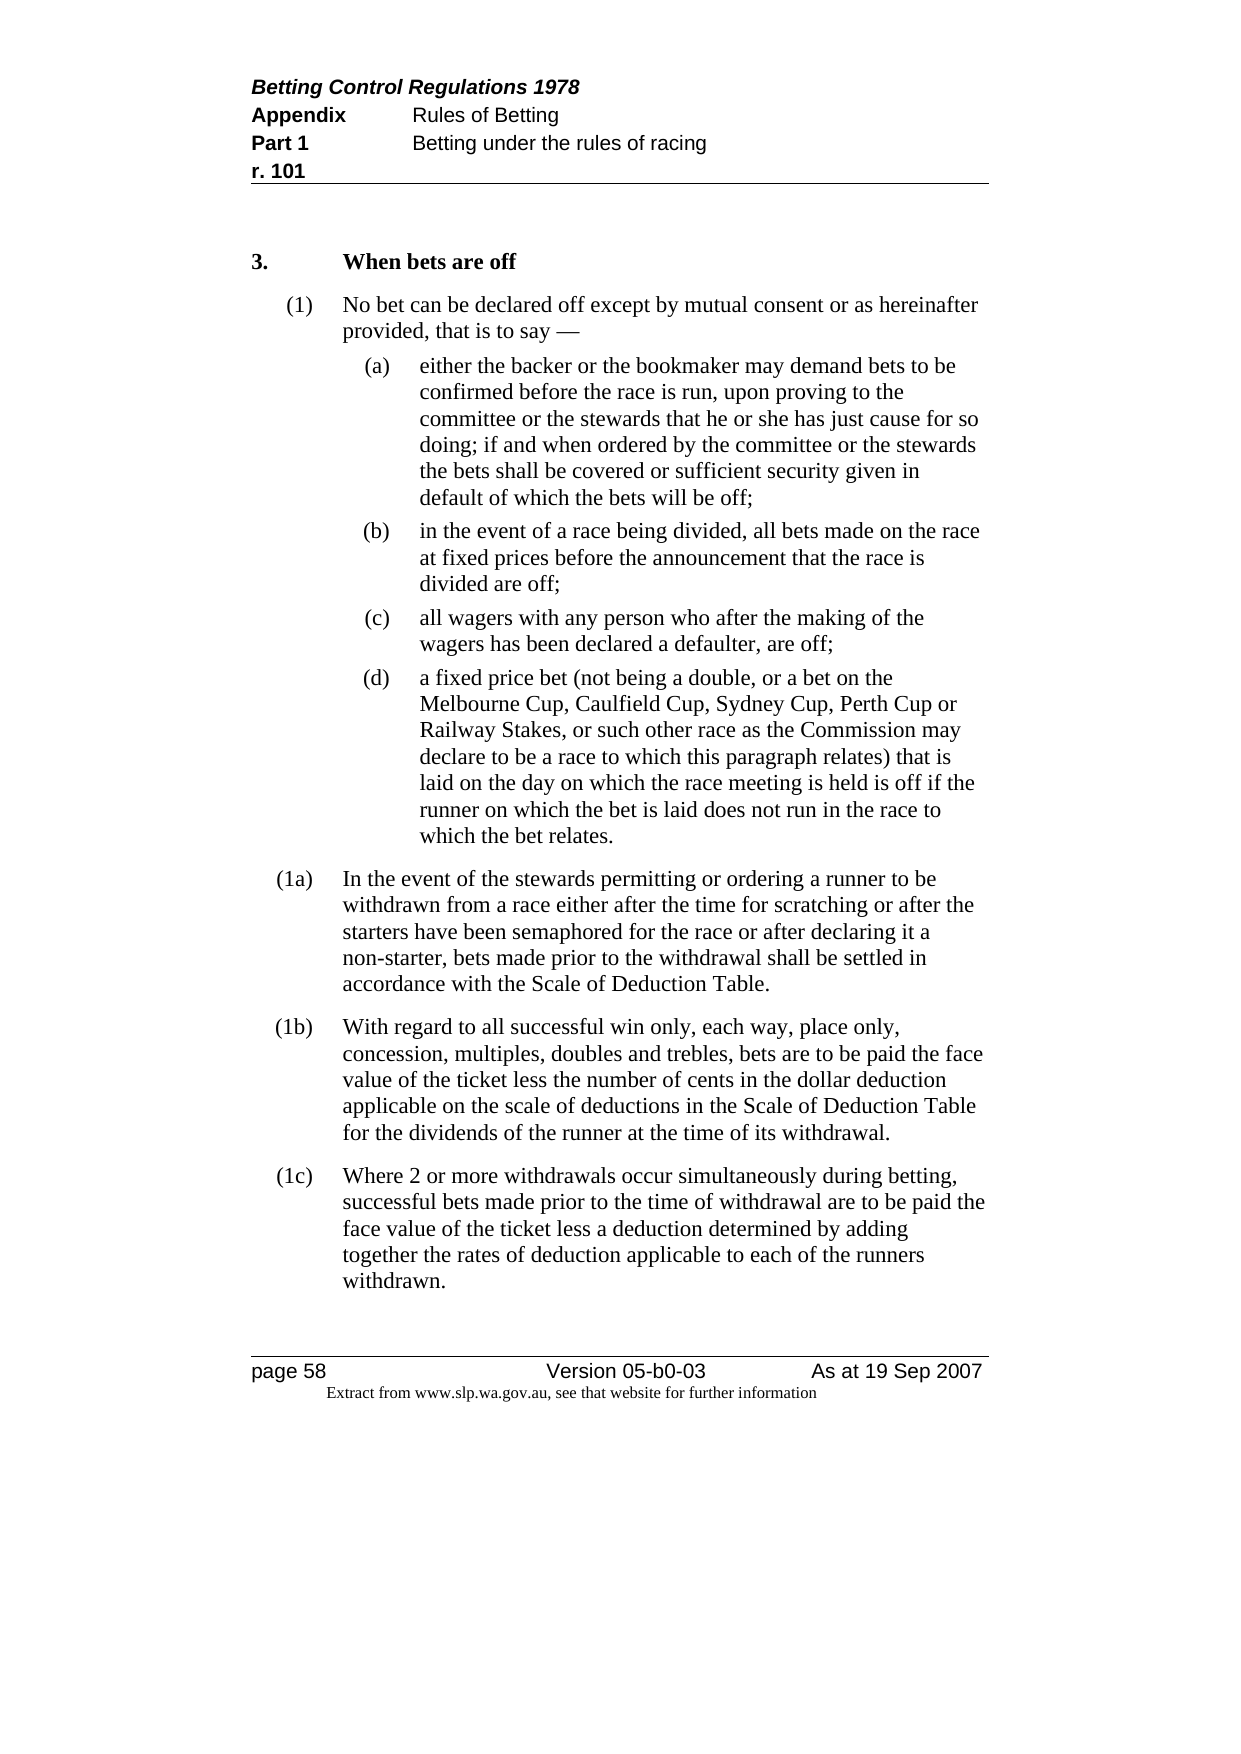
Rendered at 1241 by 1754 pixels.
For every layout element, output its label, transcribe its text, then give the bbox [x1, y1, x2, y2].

text (1c) Where 2 or more withdrawals occur simultaneously during betting, successful bets made prior to the time of withdrawal are to be paid the face value of the ticket less a deduction determined by adding together the rates of deduction applicable to each of the runners withdrawn. [251, 1162, 989, 1294]
text (d) a fixed price bet (not being a double, or a bet on the Melbourne Cup, Caulfield Cup, Sydney Cup, Perth Cup or Railway Stakes, or such other race as the Commission may declare to be a race to which this paragraph relates) that is laid on the day on which the race meeting is held is off if the runner on which the bet is laid does not run in the race to which the bet relates. [251, 664, 989, 848]
text (1b) With regard to all successful win only, each way, place only, concession, multiples, doubles and trebles, bets are to be paid the face value of the ticket less the number of cents in the dollar deduction applicable on the scale of deductions in the Scale of Deduction Table for the dividends of the runner at the time of its withdrawal. [251, 1013, 989, 1145]
text (1) No bet can be declared off except by mutual consent or as hereinafter provided, that is to say — [251, 291, 989, 344]
text (a) either the backer or the bookmaker may demand bets to be confirmed before the race is run, upon proving to the committee or the stewards that he or she has just cause for so doing; if and when ordered by the committee or the stewards the bets shall be covered or sufficient security given in default of which the bets will be off; [251, 352, 989, 510]
text (1a) In the event of the stewards permitting or ordering a runner to be withdrawn from a race either after the time for scratching or after the starters have been semaphored for the race or after declaring it a non-starter, bets made prior to the withdrawal shall be settled in accordance with the Scale of Deduction Table. [251, 865, 989, 997]
subtitle 3. When bets are off [251, 248, 989, 274]
text (b) in the event of a race being divided, all bets made on the race at fixed prices before the announcement that the race is divided are off; [251, 517, 989, 597]
text (c) all wagers with any person who after the making of the wagers has been declared a defaulter, are off; [251, 604, 989, 657]
